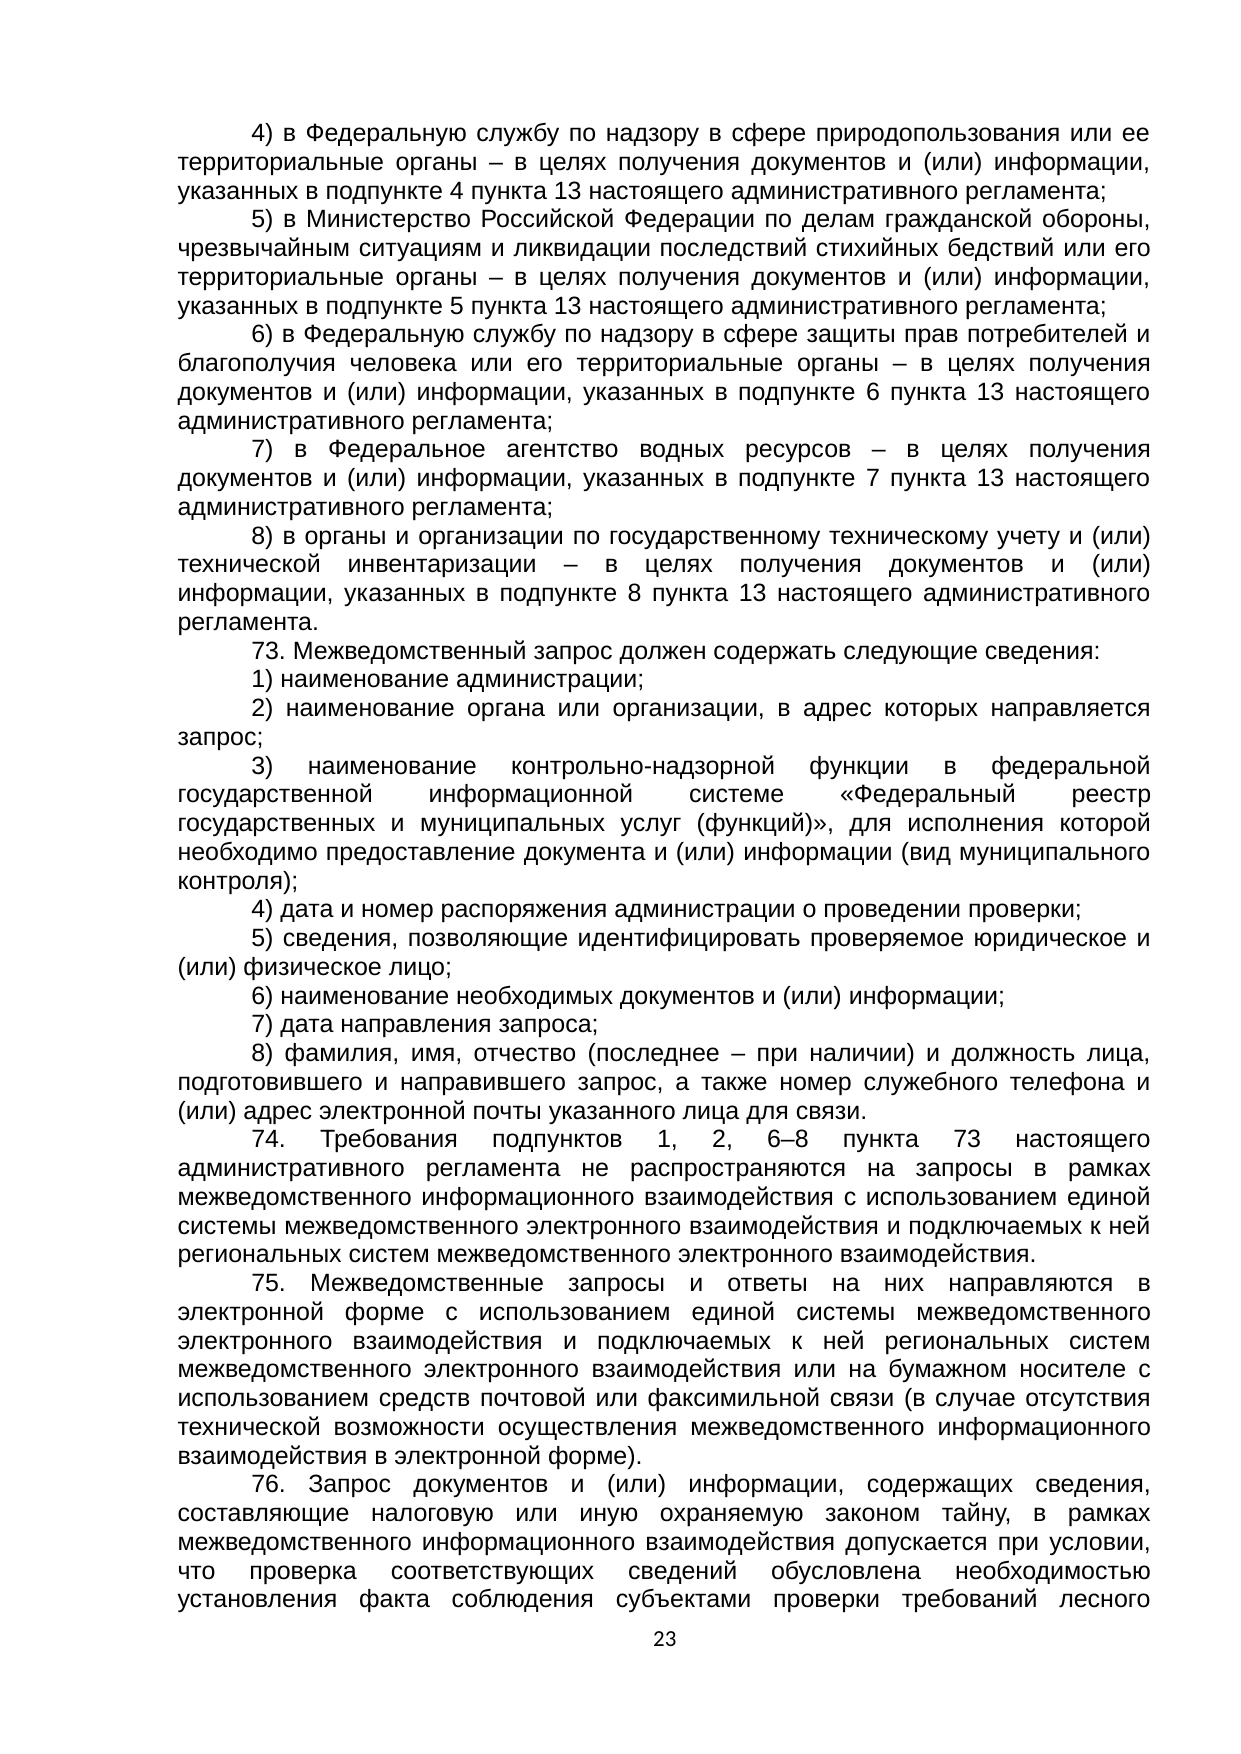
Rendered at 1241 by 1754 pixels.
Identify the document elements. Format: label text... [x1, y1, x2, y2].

text 6) наименование необходимых документов и (или) информации; [177, 981, 1152, 1009]
text 75. Межведомственные запросы и ответы на них направляются в электронной форме с использованием единой системы межведомственного электронного взаимодействия и подключаемых к ней региональных систем межведомственного электронного взаимодействия или на бумажном носителе с использованием средств почтовой или факсимильной связи (в случае отсутствия технической возможности осуществления межведомственного информационного взаимодействия в электронной форме). [177, 1268, 1152, 1469]
text 7) дата направления запроса; [177, 1009, 1152, 1038]
text 8) фамилия, имя, отчество (последнее – при наличии) и должность лица, подготовившего и направившего запрос, а также номер служебного телефона и (или) адрес электронной почты указанного лица для связи. [177, 1038, 1152, 1124]
text 2) наименование органа или организации, в адрес которых направляется запрос; [177, 693, 1152, 751]
text 7) в Федеральное агентство водных ресурсов – в целях получения документов и (или) информации, указанных в подпункте 7 пункта 13 настоящего административного регламента; [177, 434, 1152, 521]
text 1) наименование администрации; [177, 664, 1152, 693]
text 74. Требования подпунктов 1, 2, 6–8 пункта 73 настоящего административного регламента не распространяются на запросы в рамках межведомственного информационного взаимодействия с использованием единой системы межведомственного электронного взаимодействия и подключаемых к ней региональных систем межведомственного электронного взаимодействия. [177, 1124, 1152, 1268]
text 8) в органы и организации по государственному техническому учету и (или) технической инвентаризации – в целях получения документов и (или) информации, указанных в подпункте 8 пункта 13 настоящего административного регламента. [177, 521, 1152, 636]
text 4) дата и номер распоряжения администрации о проведении проверки; [177, 894, 1152, 923]
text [177, 1469, 1152, 1613]
text 4) в Федеральную службу по надзору в сфере природопользования или ее территориальные органы – в целях получения документов и (или) информации, указанных в подпункте 4 пункта 13 настоящего административного регламента; [177, 118, 1152, 204]
text 6) в Федеральную службу по надзору в сфере защиты прав потребителей и благополучия человека или его территориальные органы – в целях получения документов и (или) информации, указанных в подпункте 6 пункта 13 настоящего административного регламента; [177, 319, 1152, 434]
text 5) сведения, позволяющие идентифицировать проверяемое юридическое и (или) физическое лицо; [177, 923, 1152, 981]
text 3) наименование контрольно-надзорной функции в федеральной государственной информационной системе «Федеральный реестр государственных и муниципальных услуг (функций)», для исполнения которой необходимо предоставление документа и (или) информации (вид муниципального контроля); [177, 751, 1152, 894]
text 5) в Министерство Российской Федерации по делам гражданской обороны, чрезвычайным ситуациям и ликвидации последствий стихийных бедствий или его территориальные органы – в целях получения документов и (или) информации, указанных в подпункте 5 пункта 13 настоящего административного регламента; [177, 204, 1152, 319]
text 73. Межведомственный запрос должен содержать следующие сведения: [177, 636, 1152, 664]
